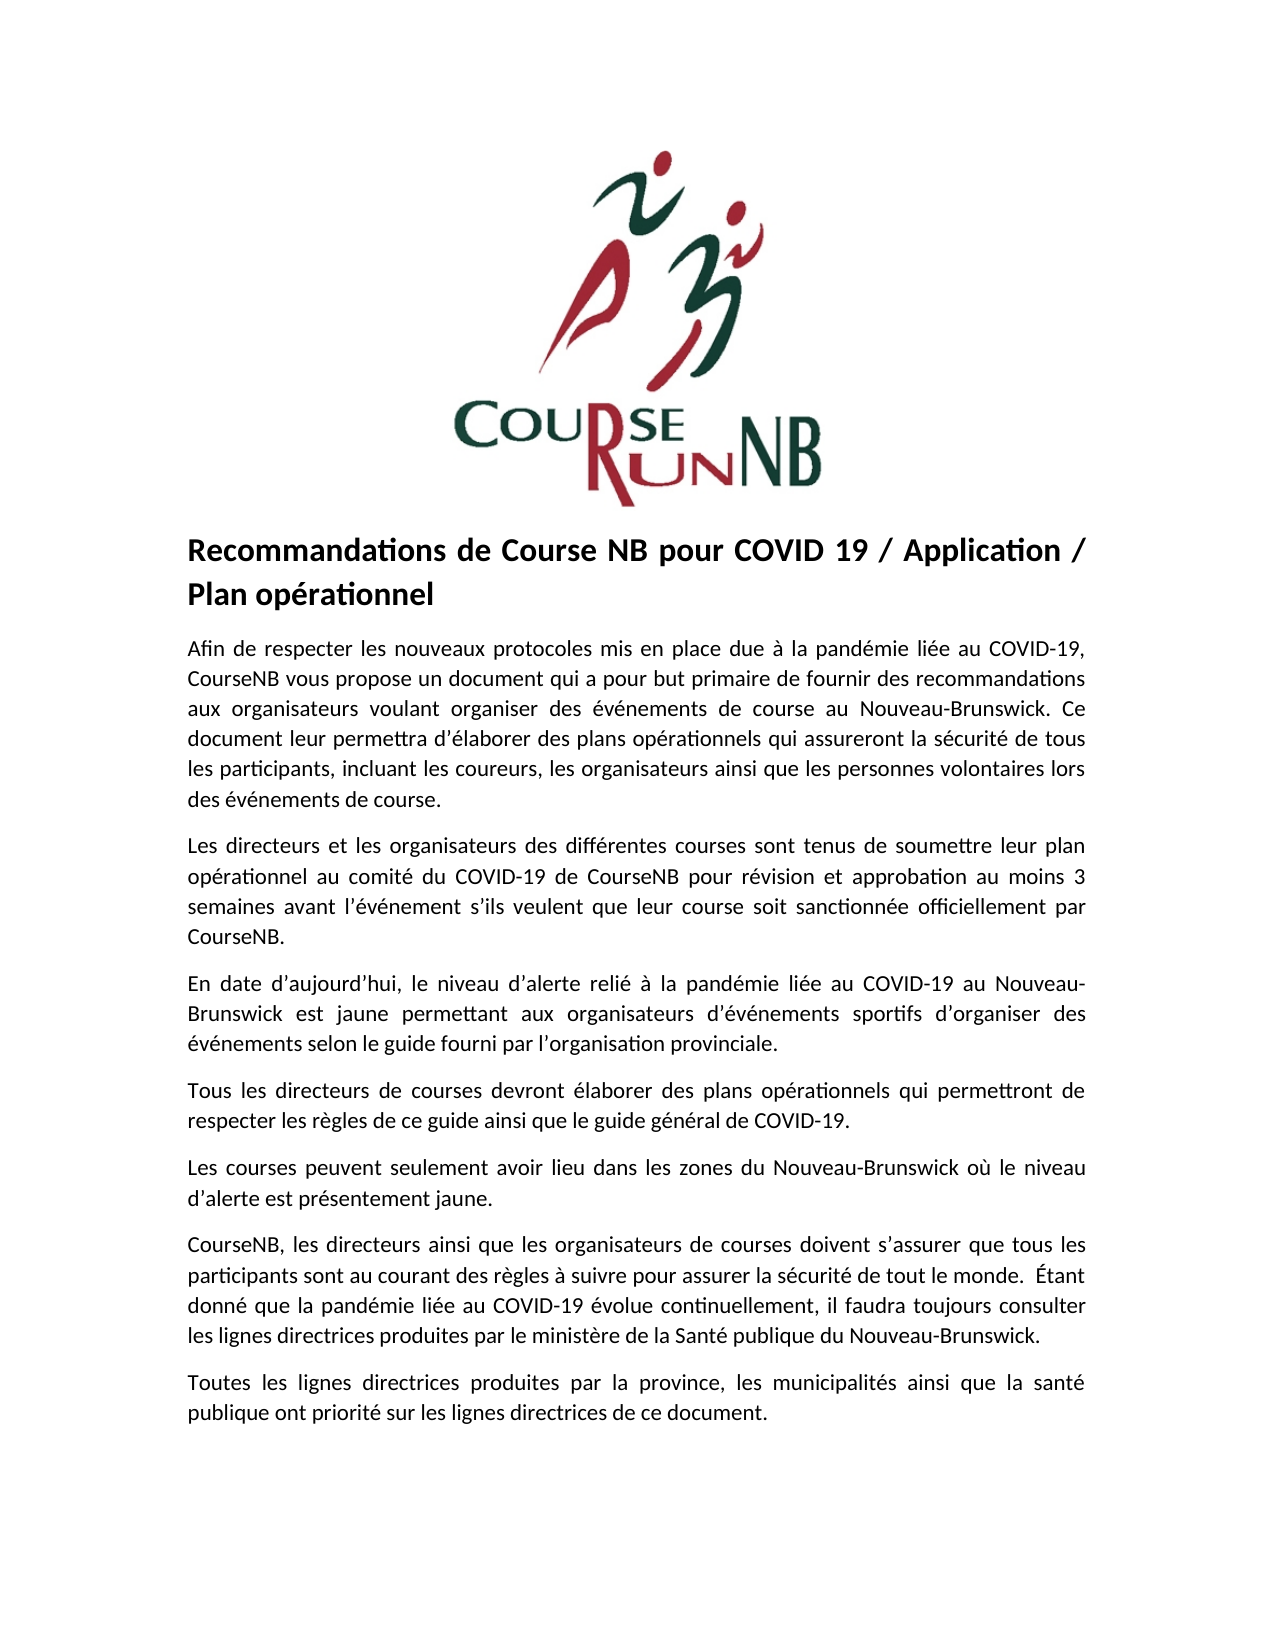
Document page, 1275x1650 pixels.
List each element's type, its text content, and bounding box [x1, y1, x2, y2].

text Toutes les lignes directrices produites par la province, les municipalités ainsi que la santé publique ont priorité sur les lignes directrices de ce document. [187, 1368, 1087, 1426]
text Tous les directeurs de courses devront élaborer des plans opérationnels qui permettront de respecter les règles de ce guide ainsi que le guide général de COVID-19. [187, 1076, 1087, 1134]
text Les courses peuvent seulement avoir lieu dans les zones du Nouveau-Brunswick où le niveau d’alerte est présentement jaune. [187, 1153, 1087, 1212]
text CourseNB, les directeurs ainsi que les organisateurs de courses doivent s’assurer que tous les participants sont au courant des règles à suivre pour assurer la sécurité de tout le monde. Étant donné que la pandémie liée au COVID-19 évolue continuellement, il faudra toujours consulter les lignes directrices produites par le ministère de la Santé publique du Nouveau-Brunswick. [187, 1231, 1087, 1349]
text En date d’aujourd’hui, le niveau d’alerte relié à la pandémie liée au COVID-19 au Nouveau-Brunswick est jaune permettant aux organisateurs d’événements sportifs d’organiser des événements selon le guide fourni par l’organisation provinciale. [187, 969, 1087, 1057]
text Afin de respecter les nouveaux protocoles mis en place due à la pandémie liée au COVID-19, CourseNB vous propose un document qui a pour but primaire de fournir des recommandations aux organisateurs voulant organiser des événements de course au Nouveau-Brunswick. Ce document leur permettra d’élaborer des plans opérationnels qui assureront la sécurité de tous les participants, incluant les coureurs, les organisateurs ainsi que les personnes volontaires lors des événements de course. [187, 634, 1087, 813]
picture [450, 150, 826, 511]
text Les directeurs et les organisateurs des différentes courses sont tenus de soumettre leur plan opérationnel au comité du COVID-19 de CourseNB pour révision et approbation au moins 3 semaines avant l’événement s’ils veulent que leur course soit sanctionnée officiellement par CourseNB. [187, 832, 1087, 950]
text Recommandations de Course NB pour COVID 19 / Application / Plan opérationnel [187, 529, 1087, 614]
